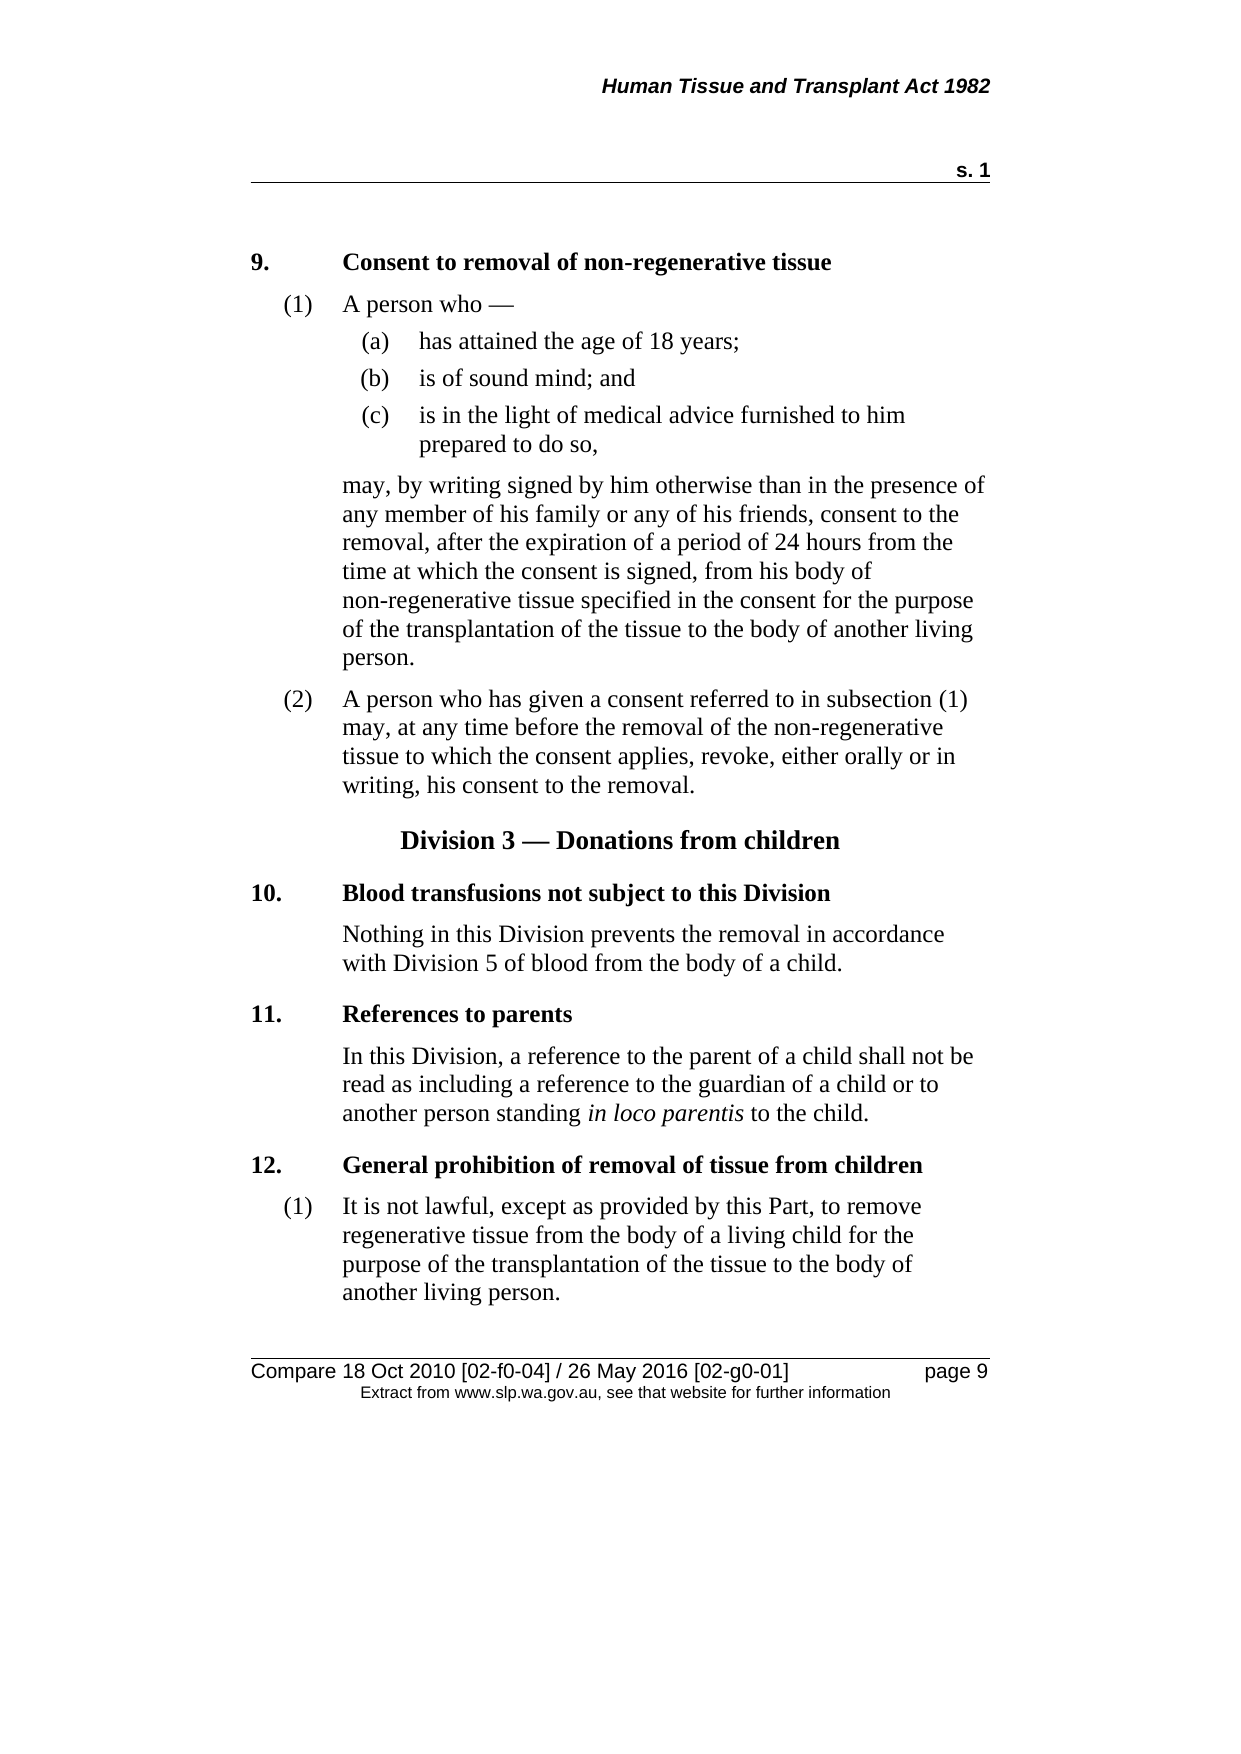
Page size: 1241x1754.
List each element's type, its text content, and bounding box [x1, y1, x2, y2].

text Nothing in this Division prevents the removal in accordance with Division 5 of blood from the body of a child. [251, 919, 990, 977]
subtitle 11. References to parents [251, 999, 990, 1028]
subtitle 12. General prohibition of removal of tissue from children [251, 1150, 990, 1179]
text (1) A person who — [251, 289, 990, 317]
text (c) is in the light of medical advice furnished to him prepared to do so, [251, 400, 990, 457]
text (2) A person who has given a consent referred to in subsection (1) may, at any time before the removal of the non-regenerative tissue to which the consent applies, revoke, either orally or in writing, his consent to the removal. [251, 684, 990, 799]
text (b) is of sound mind; and [251, 363, 990, 392]
text In this Division, a reference to the parent of a child shall not be read as including a reference to the guardian of a child or to another person standing in loco parentis to the child. [251, 1041, 990, 1127]
text (a) has attained the age of 18 years; [251, 326, 990, 354]
subtitle Division 3 — Donations from children [251, 824, 990, 855]
subtitle 9. Consent to removal of non-regenerative tissue [251, 247, 990, 276]
subtitle 10. Blood transfusions not subject to this Division [251, 878, 990, 907]
text (1) It is not lawful, except as provided by this Part, to remove regenerative tissue from the body of a living child for the purpose of the transplantation of the tissue to the body of another living person. [251, 1191, 990, 1306]
text may, by writing signed by him otherwise than in the presence of any member of his family or any of his friends, consent to the removal, after the expiration of a period of 24 hours from the time at which the consent is signed, from his body of non-regenerative tissue specified in the consent for the purpose of the transplantation of the tissue to the body of another living person. [251, 470, 990, 671]
